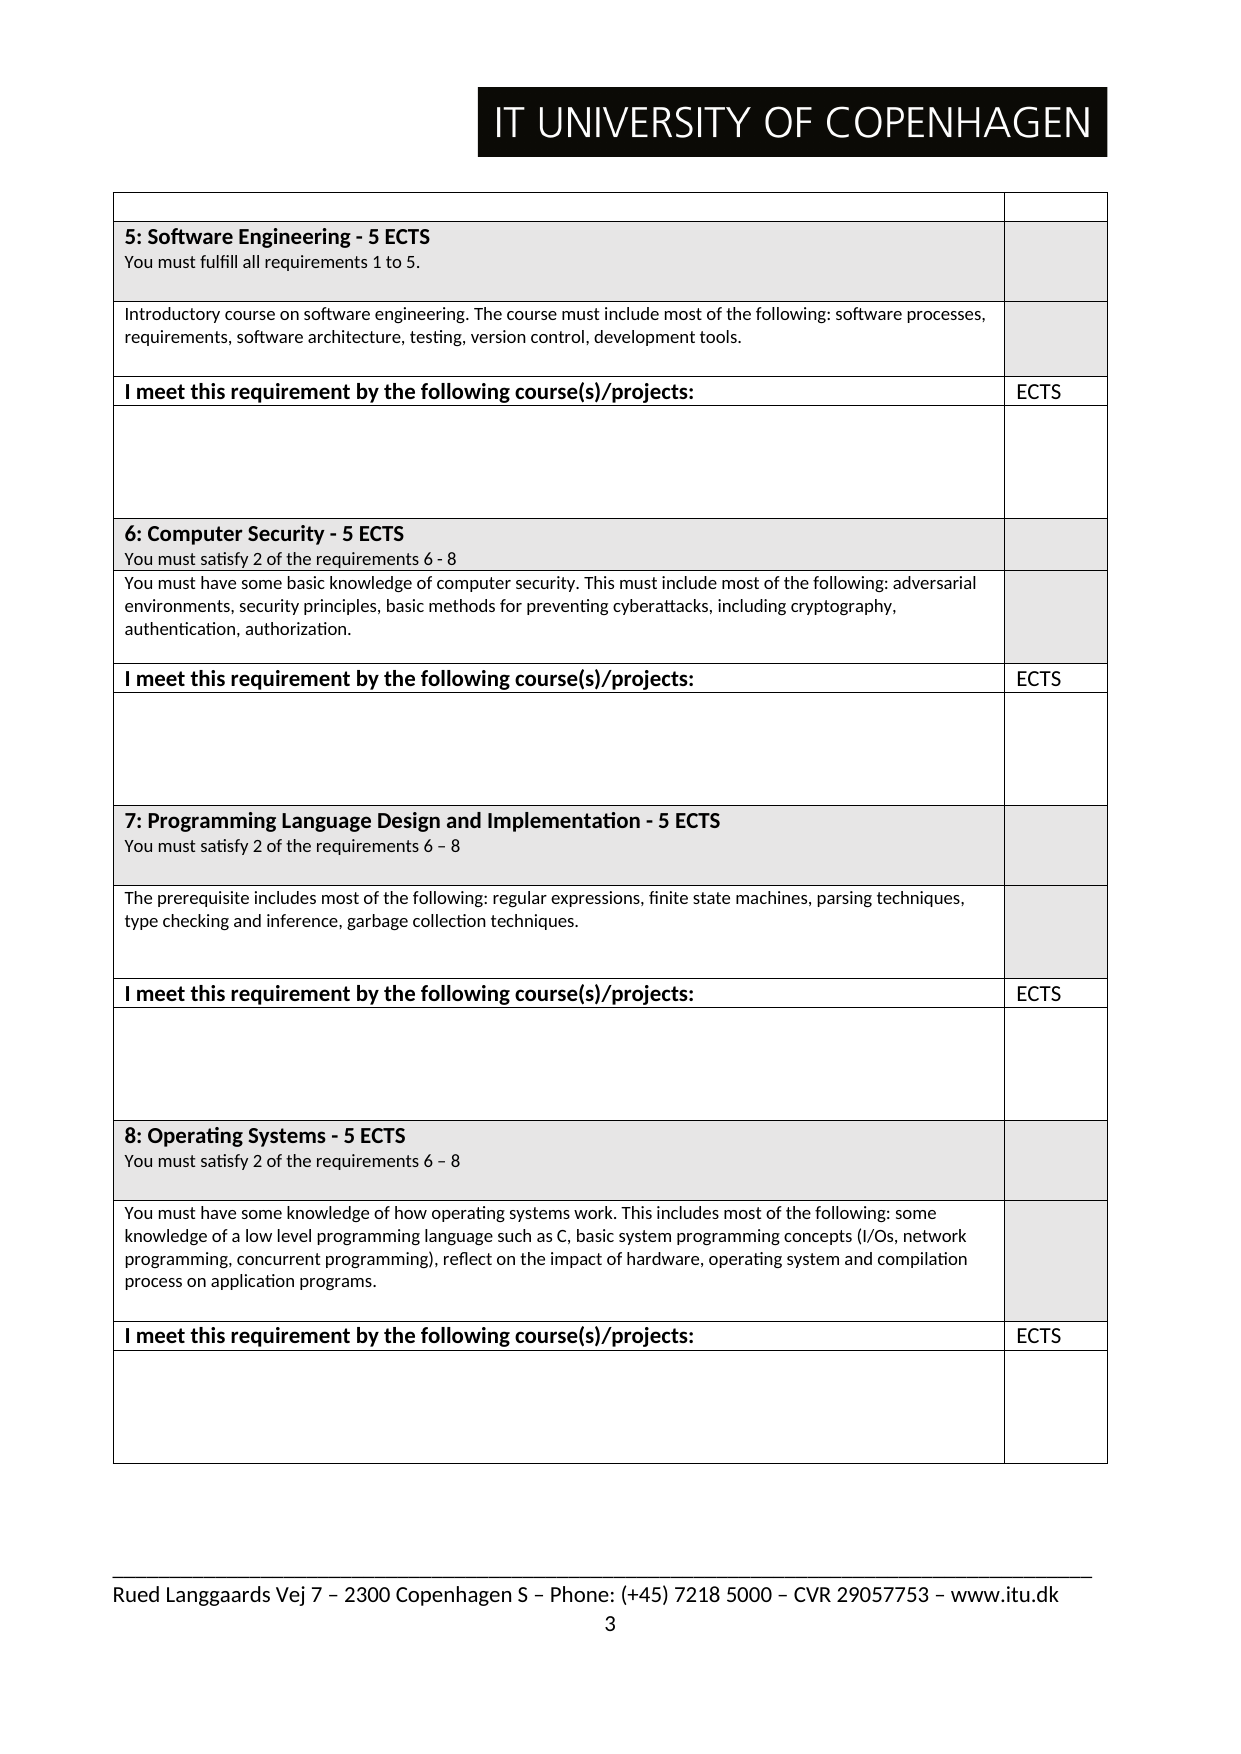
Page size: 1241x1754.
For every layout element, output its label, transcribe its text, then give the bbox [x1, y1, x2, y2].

table_cell I meet this requirement by the following course(s)/projects: [114, 979, 1004, 1007]
table_cell The prerequisite includes most of the following: regular expressions, finite state machines, parsing techniques, type checking and inference, garbage collection techniques. [114, 886, 1004, 978]
table_cell You must have some basic knowledge of computer security. This must include most of the following: adversarial environments, security principles, basic methods for preventing cyberattacks, including cryptography, authentication, authorization. [114, 571, 1004, 663]
table_cell ECTS [1005, 979, 1107, 1007]
table_cell [1005, 571, 1107, 663]
table_cell [1005, 1351, 1107, 1463]
table_cell You must have some knowledge of how operating systems work. This includes most of the following: some knowledge of a low level programming language such as C, basic system programming concepts (I/Os, network programming, concurrent programming), reflect on the impact of hardware, operating system and compilation process on application programs. [114, 1201, 1004, 1321]
table_cell [1005, 406, 1107, 518]
table_cell [1005, 886, 1107, 978]
table_cell [114, 1008, 1004, 1120]
table_cell 6: Computer Security - 5 ECTS You must satisfy 2 of the requirements 6 - 8 [114, 519, 1004, 570]
table_cell [1005, 806, 1107, 885]
table_cell I meet this requirement by the following course(s)/projects: [114, 1322, 1004, 1350]
table_cell [114, 193, 1004, 221]
table_cell [1005, 1201, 1107, 1321]
table_cell [1005, 693, 1107, 805]
table_cell [1005, 519, 1107, 570]
table_cell 8: Operating Systems - 5 ECTS You must satisfy 2 of the requirements 6 – 8 [114, 1121, 1004, 1200]
table_cell 7: Programming Language Design and Implementation - 5 ECTS You must satisfy 2 of the requirements 6 – 8 [114, 806, 1004, 885]
table_cell [114, 1351, 1004, 1463]
table_cell I meet this requirement by the following course(s)/projects: [114, 664, 1004, 692]
table_cell 5: Software Engineering - 5 ECTS You must fulfill all requirements 1 to 5. [114, 222, 1004, 301]
picture [477, 87, 1108, 157]
table_cell [1005, 222, 1107, 301]
table_cell [1005, 1008, 1107, 1120]
table_cell [114, 406, 1004, 518]
table_cell ECTS [1005, 377, 1107, 405]
table_cell [1005, 193, 1107, 221]
table_cell [1005, 302, 1107, 376]
table_cell [114, 693, 1004, 805]
table_cell ECTS [1005, 1322, 1107, 1350]
table_cell [1005, 1121, 1107, 1200]
table_cell Introductory course on software engineering. The course must include most of the following: software processes, requirements, software architecture, testing, version control, development tools. [114, 302, 1004, 376]
table_cell I meet this requirement by the following course(s)/projects: [114, 377, 1004, 405]
table_cell ECTS [1005, 664, 1107, 692]
